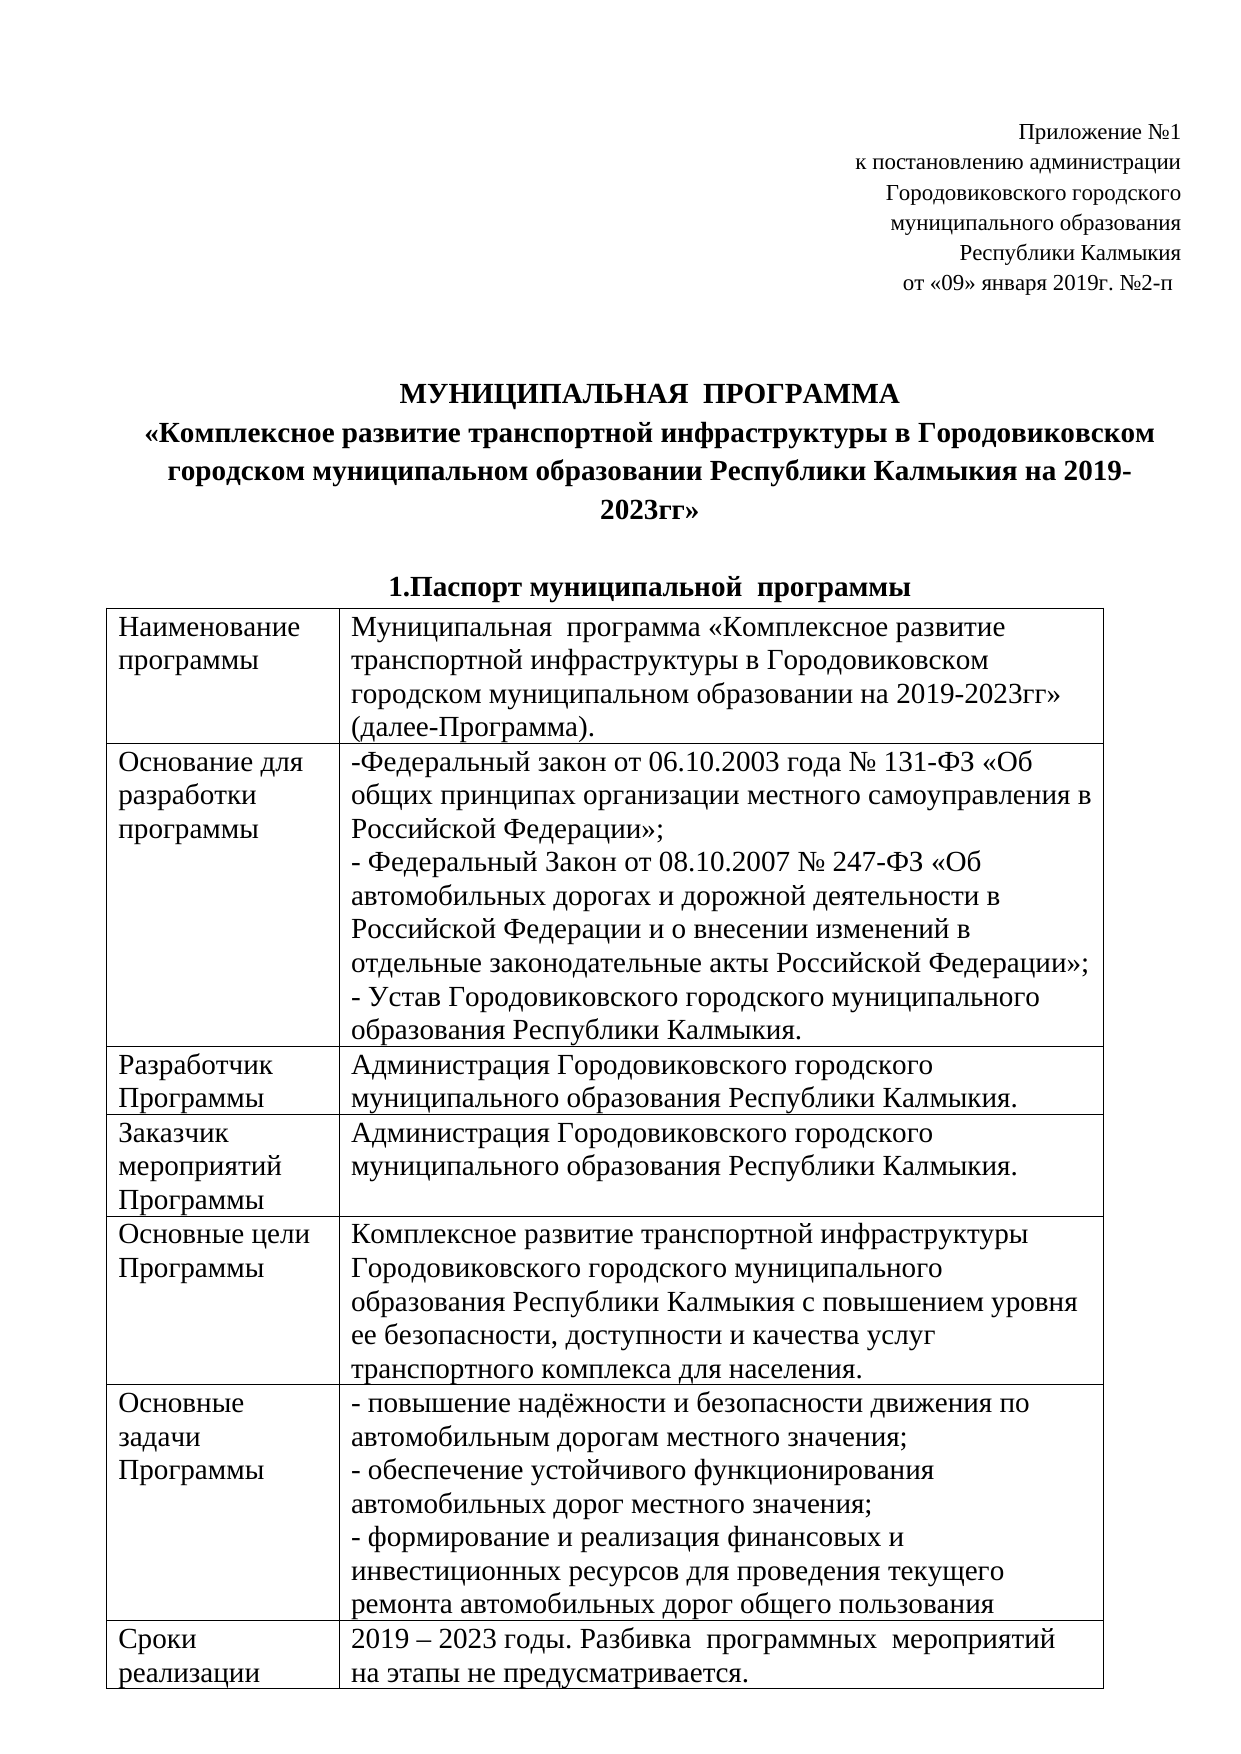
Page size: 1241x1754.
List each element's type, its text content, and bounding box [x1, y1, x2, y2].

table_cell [340, 1621, 1103, 1688]
table_cell Администрация Городовиковского городского муниципального образования Республики Калмыкия. [340, 1047, 1103, 1114]
table_header Наименование программы [107, 609, 339, 743]
table_cell Основные цели Программы [107, 1217, 339, 1384]
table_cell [107, 1621, 339, 1688]
table_header Муниципальная программа «Комплексное развитие транспортной инфраструктуры в Городовиковском городском муниципальном образовании на 2019-2023гг» (далее-Программа). [340, 609, 1103, 743]
text «Комплексное развитие транспортной инфраструктуры в Городовиковском городском муниципальном образовании Республики Калмыкия на 2019-2023гг» [118, 415, 1181, 526]
text от «09» января 2019г. №2-п [118, 269, 1181, 296]
table_cell -Федеральный закон от 06.10.2003 года № 131-ФЗ «Об общих принципах организации местного самоуправления в Российской Федерации»; - Федеральный Закон от 08.10.2007 № 247-ФЗ «Об автомобильных дорогах и дорожной деятельности в Российской Федерации и о внесении изменений в отдельные законодательные акты Российской Федерации»; - Устав Городовиковского городского муниципального образования Республики Калмыкия. [340, 744, 1103, 1046]
table_cell Администрация Городовиковского городского муниципального образования Республики Калмыкия. [340, 1115, 1103, 1216]
text Республики Калмыкия [118, 239, 1181, 265]
text Городовиковского городского [118, 178, 1181, 205]
table_cell - повышение надёжности и безопасности движения по автомобильным дорогам местного значения; - обеспечение устойчивого функционирования автомобильных дорог местного значения; - формирование и реализация финансовых и инвестиционных ресурсов для проведения текущего ремонта автомобильных дорог общего пользования [340, 1385, 1103, 1620]
table_cell Основание для разработки программы [107, 744, 339, 1046]
text 1.Паспорт муниципальной программы [118, 569, 1181, 603]
table_cell Комплексное развитие транспортной инфраструктуры Городовиковского городского муниципального образования Республики Калмыкия с повышением уровня ее безопасности, доступности и качества услуг транспортного комплекса для населения. [340, 1217, 1103, 1384]
text муниципального образования [118, 209, 1181, 235]
text к постановлению администрации [118, 148, 1181, 175]
table_cell Основные задачи Программы [107, 1385, 339, 1620]
text Приложение №1 [118, 118, 1181, 144]
table_cell Заказчик мероприятий Программы [107, 1115, 339, 1216]
table_cell Разработчик Программы [107, 1047, 339, 1114]
text МУНИЦИПАЛЬНАЯ ПРОГРАММА [118, 376, 1181, 410]
